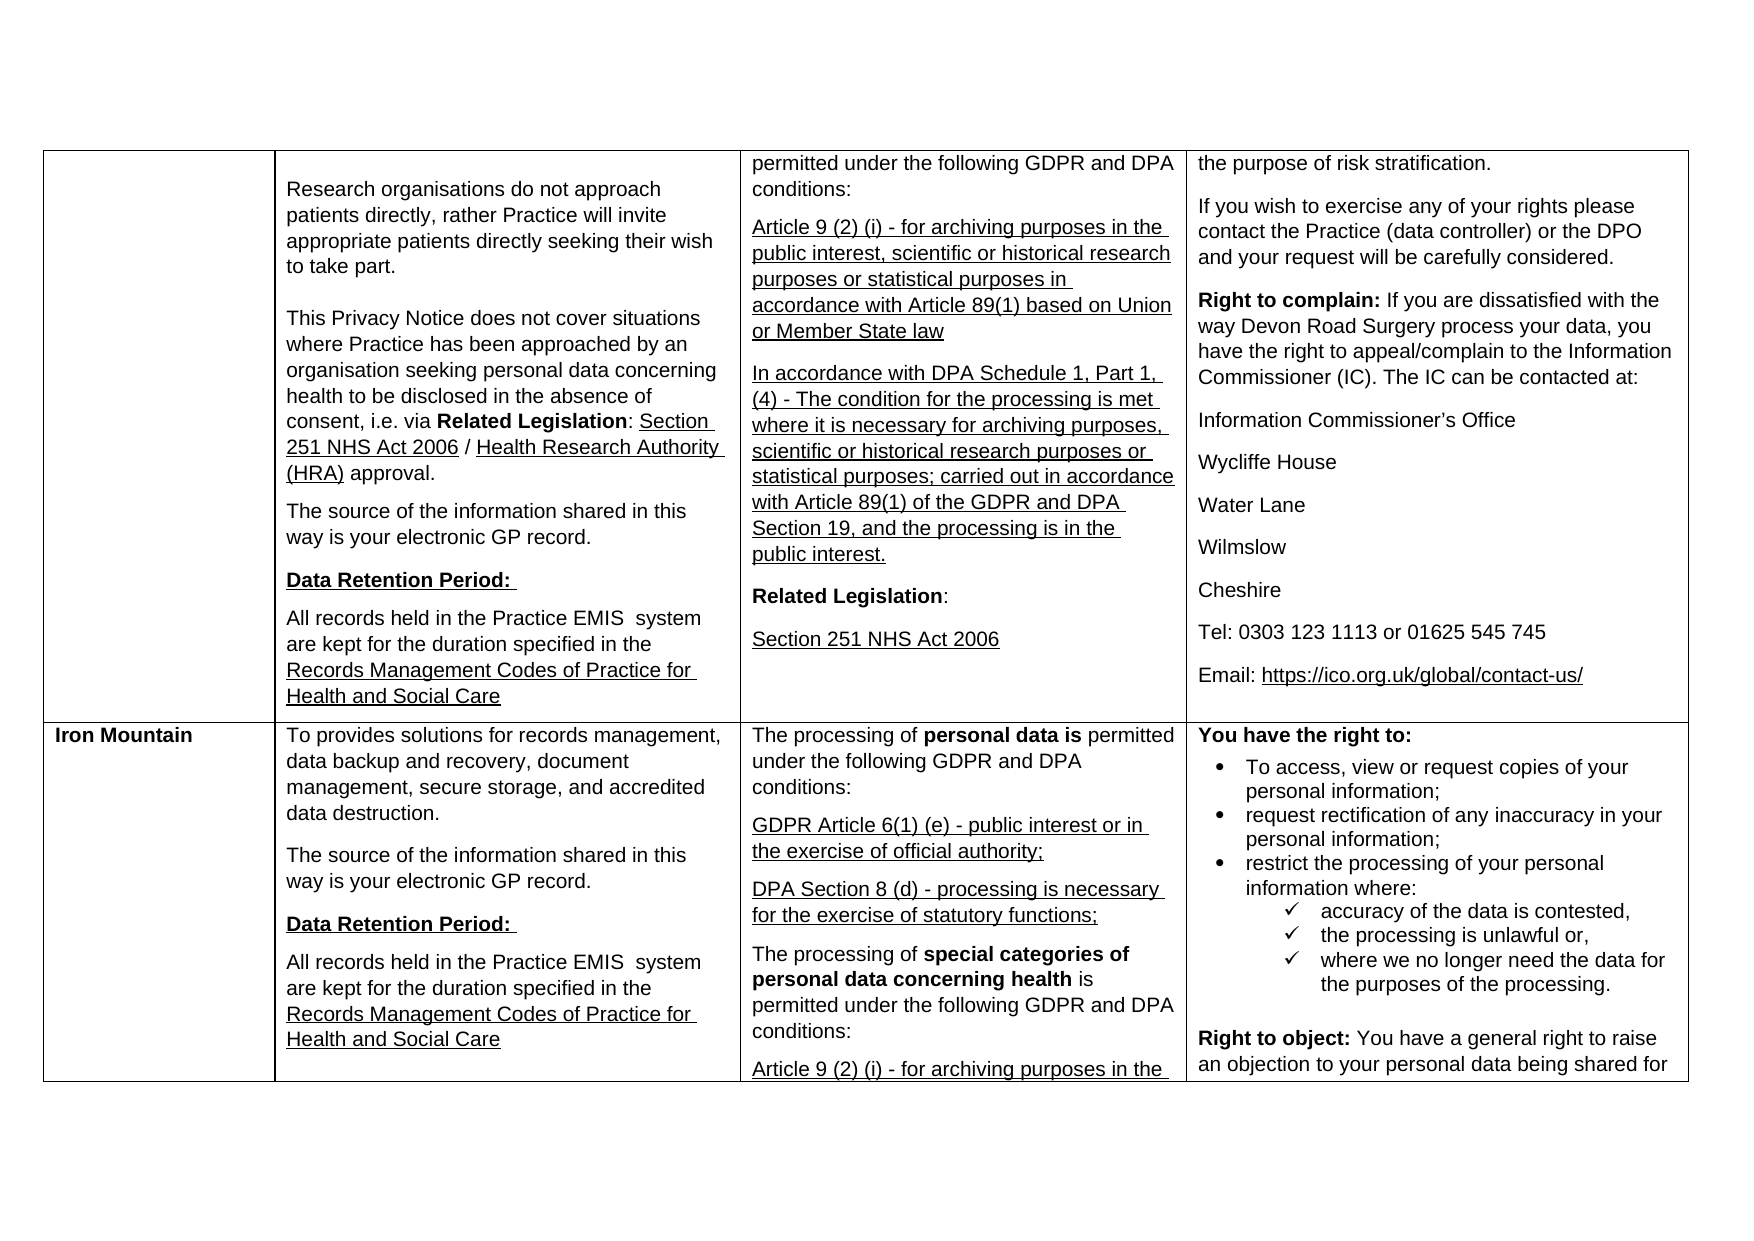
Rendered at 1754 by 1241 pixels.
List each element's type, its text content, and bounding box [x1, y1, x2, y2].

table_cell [741, 151, 1186, 722]
table_cell Iron Mountain [44, 723, 274, 1081]
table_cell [276, 723, 740, 1081]
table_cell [1187, 723, 1688, 1081]
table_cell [44, 151, 274, 722]
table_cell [276, 151, 740, 722]
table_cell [1187, 151, 1688, 722]
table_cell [741, 723, 1186, 1081]
